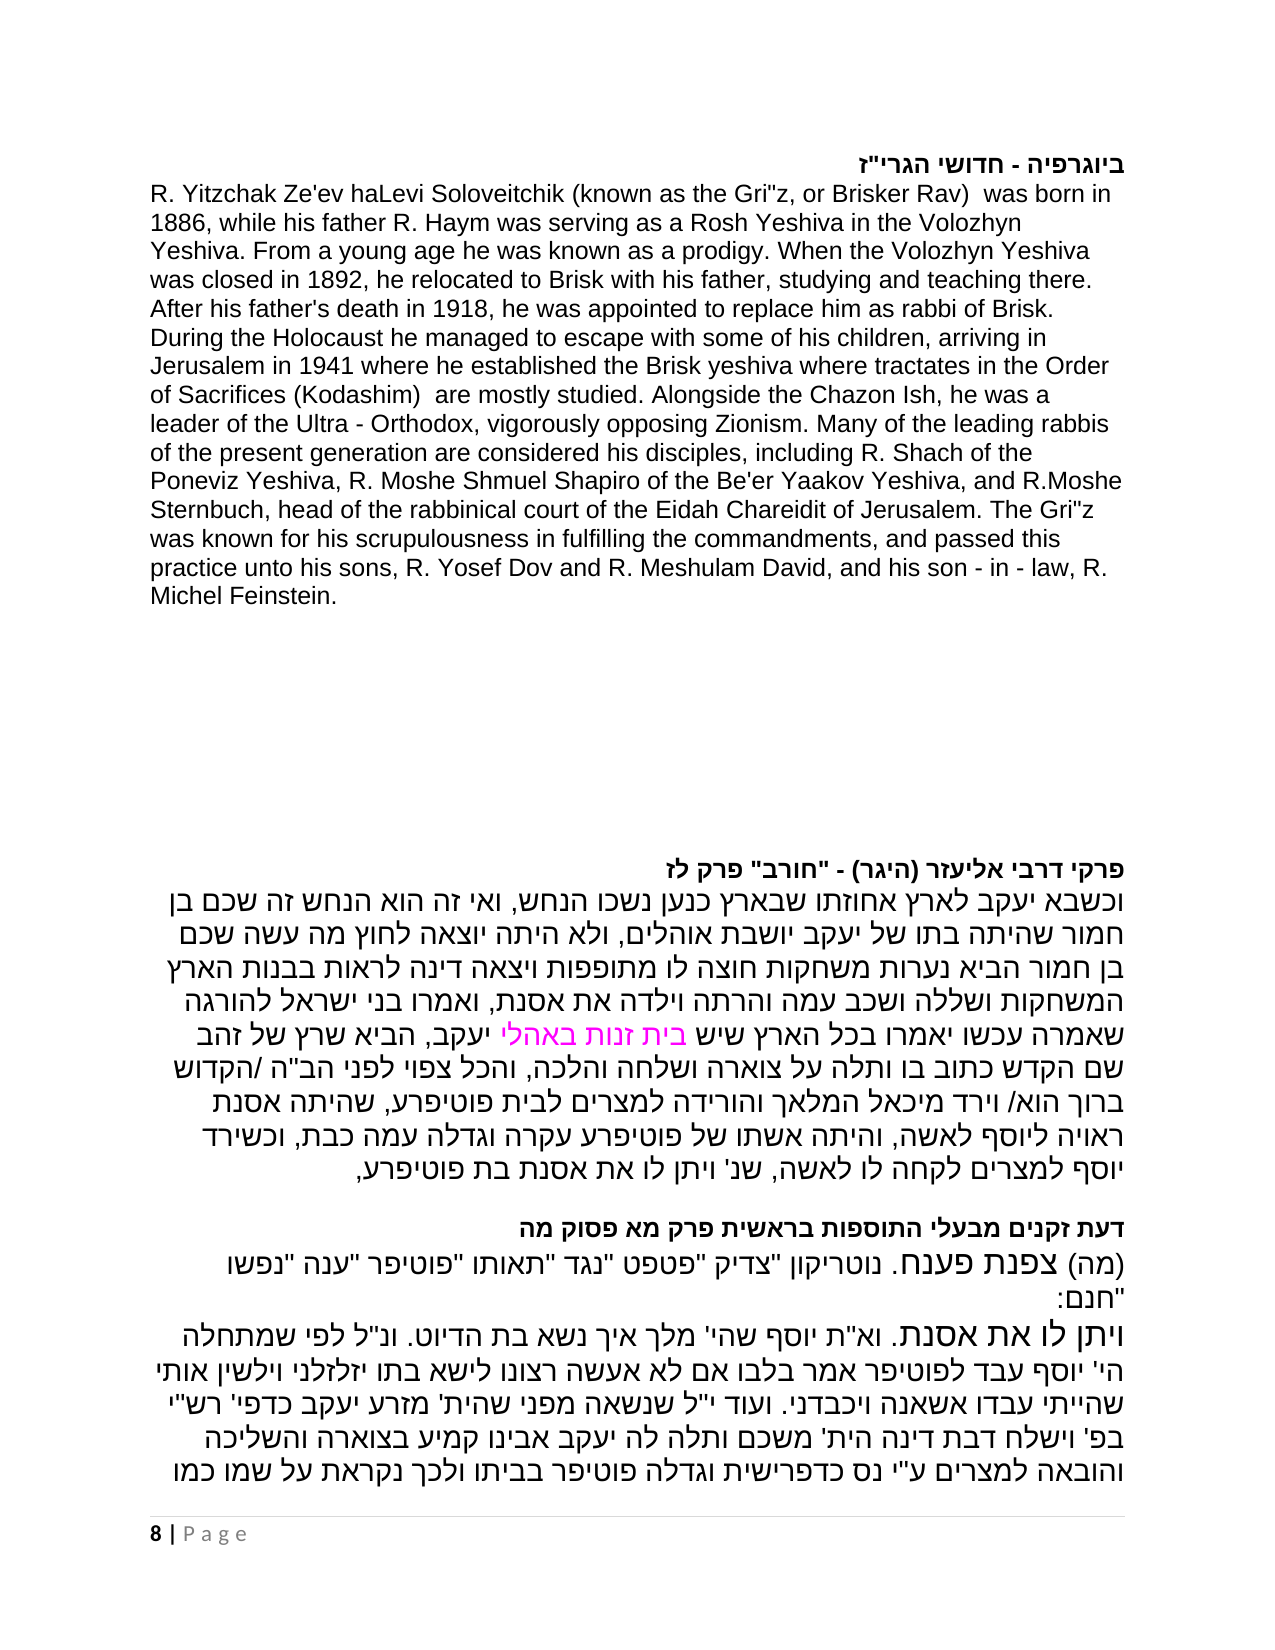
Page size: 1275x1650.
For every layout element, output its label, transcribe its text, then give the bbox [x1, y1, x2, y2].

text דעת זקנים מבעלי התוספות בראשית פרק מא פסוק מה [150, 1214, 1125, 1243]
text וכשבא יעקב לארץ אחוזתו שבארץ כנען נשכו הנחש, ואי זה הוא הנחש זה שכם בן חמור שהיתה בתו של יעקב יושבת אוהלים, ולא היתה יוצאה לחוץ מה עשה שכם בן חמור הביא נערות משחקות חוצה לו מתופפות ויצאה דינה לראות בבנות הארץ המשחקות ושללה ושכב עמה והרתה וילדה את אסנת, ואמרו בני ישראל להורגה שאמרה עכשו יאמרו בכל הארץ שיש בית זנות באהלי יעקב, הביא שרץ של זהב שם הקדש כתוב בו ותלה על צוארה ושלחה והלכה, והכל צפוי לפני הב"ה /הקדוש ברוך הוא/ וירד מיכאל המלאך והורידה למצרים לבית פוטיפרע, שהיתה אסנת ראויה ליוסף לאשה, והיתה אשתו של פוטיפרע עקרה וגדלה עמה כבת, וכשירד יוסף למצרים לקחה לו לאשה, שנ' ויתן לו את אסנת בת פוטיפרע, [150, 884, 1125, 1186]
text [150, 1315, 1125, 1488]
text ביוגרפיה - חדושי הגרי"ז [150, 150, 1125, 179]
text R. Yitzchak Ze'ev haLevi Soloveitchik (known as the Gri"z, or Brisker Rav) was born in 1886, while his father R. Haym was serving as a Rosh Yeshiva in the Volozhyn Yeshiva. From a young age he was known as a prodigy. When the Volozhyn Yeshiva was closed in 1892, he relocated to Brisk with his father, studying and teaching there. After his father's death in 1918, he was appointed to replace him as rabbi of Brisk. During the Holocaust he managed to escape with some of his children, arriving in Jerusalem in 1941 where he established the Brisk yeshiva where tractates in the Order of Sacrifices (Kodashim) are mostly studied. Alongside the Chazon Ish, he was a leader of the Ultra - Orthodox, vigorously opposing Zionism. Many of the leading rabbis of the present generation are considered his disciples, including R. Shach of the Poneviz Yeshiva, R. Moshe Shmuel Shapiro of the Be'er Yaakov Yeshiva, and R.Moshe [150, 179, 1125, 495]
text (מה) צפנת פענח. נוטריקון "צדיק "פטפט "נגד "תאותו "פוטיפר "ענה "נפשו "חנם: [150, 1243, 1125, 1315]
text Sternbuch, head of the rabbinical court of the Eidah Chareidit of Jerusalem. The Gri"z was known for his scrupulousness in fulfilling the commandments, and passed this practice unto his sons, R. Yosef Dov and R. Meshulam David, and his son - in - law, R. Michel Feinstein. [150, 495, 1125, 610]
text פרקי דרבי אליעזר (היגר) - "חורב" פרק לז [150, 855, 1125, 884]
